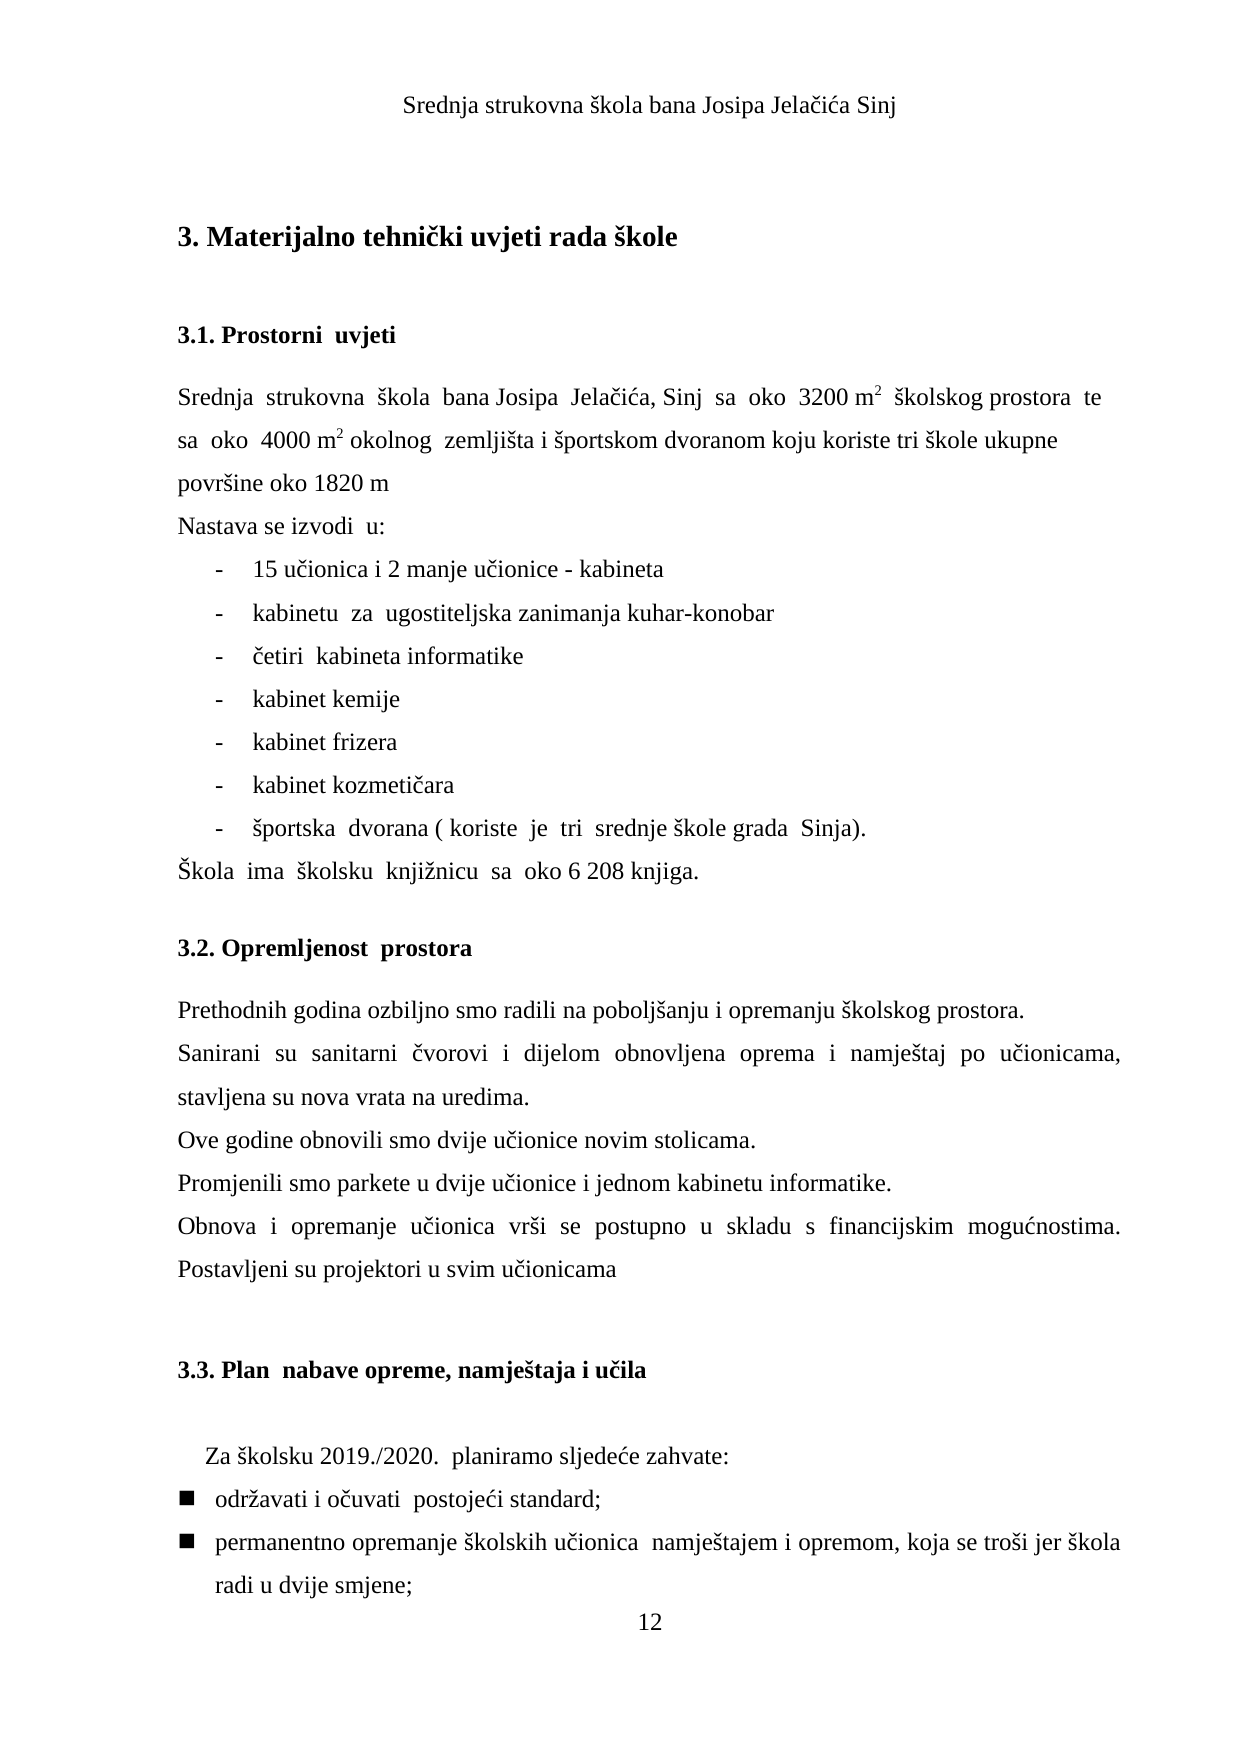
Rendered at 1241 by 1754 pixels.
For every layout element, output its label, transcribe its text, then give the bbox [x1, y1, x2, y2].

text Prethodnih godina ozbiljno smo radili na poboljšanju i opremanju školskog prostora. [177, 995, 1122, 1024]
list kabinet kemije [215, 684, 1122, 713]
text 3.1. Prostorni uvjeti [177, 320, 1122, 348]
list 15 učionica i 2 manje učionice - kabineta [215, 554, 1122, 583]
text 3. Materijalno tehnički uvjeti rada škole [177, 219, 1122, 253]
text Promjenili smo parkete u dvije učionice i jednom kabinetu informatike. [177, 1168, 1122, 1197]
text Sanirani su sanitarni čvorovi i dijelom obnovljena oprema i namještaj po učionicama, stavljena su nova vrata na uredima. [177, 1038, 1122, 1110]
list održavati i očuvati postojeći standard; [177, 1484, 1122, 1513]
list športska dvorana ( koriste je tri srednje škole grada Sinja). [215, 813, 1122, 842]
list kabinet kozmetičara [215, 770, 1122, 799]
list permanentno opremanje školskih učionica namještajem i opremom, koja se troši jer škola radi u dvije smjene; [177, 1527, 1122, 1599]
list kabinet frizera [215, 727, 1122, 756]
list kabinetu za ugostiteljska zanimanja kuhar-konobar [215, 598, 1122, 626]
text Srednja strukovna škola bana Josipa Jelačića, Sinj sa oko 3200 m2 školskog prostora te sa oko 4000 m2 okolnog zemljišta i športskom dvoranom koju koriste tri škole ukupne površine oko 1820 m [177, 382, 1122, 497]
text 3.3. Plan nabave opreme, namještaja i učila [177, 1355, 1122, 1383]
text Za školsku 2019./2020. planiramo sljedeće zahvate: [29, 1441, 1122, 1470]
text Obnova i opremanje učionica vrši se postupno u skladu s financijskim mogućnostima. Postavljeni su projektori u svim učionicama [177, 1211, 1122, 1283]
list četiri kabineta informatike [215, 641, 1122, 669]
text Nastava se izvodi u: [177, 511, 1122, 540]
text Ove godine obnovili smo dvije učionice novim stolicama. [177, 1125, 1122, 1153]
text Škola ima školsku knjižnicu sa oko 6 208 knjiga. [177, 856, 1122, 885]
text 3.2. Opremljenost prostora [177, 933, 1122, 962]
